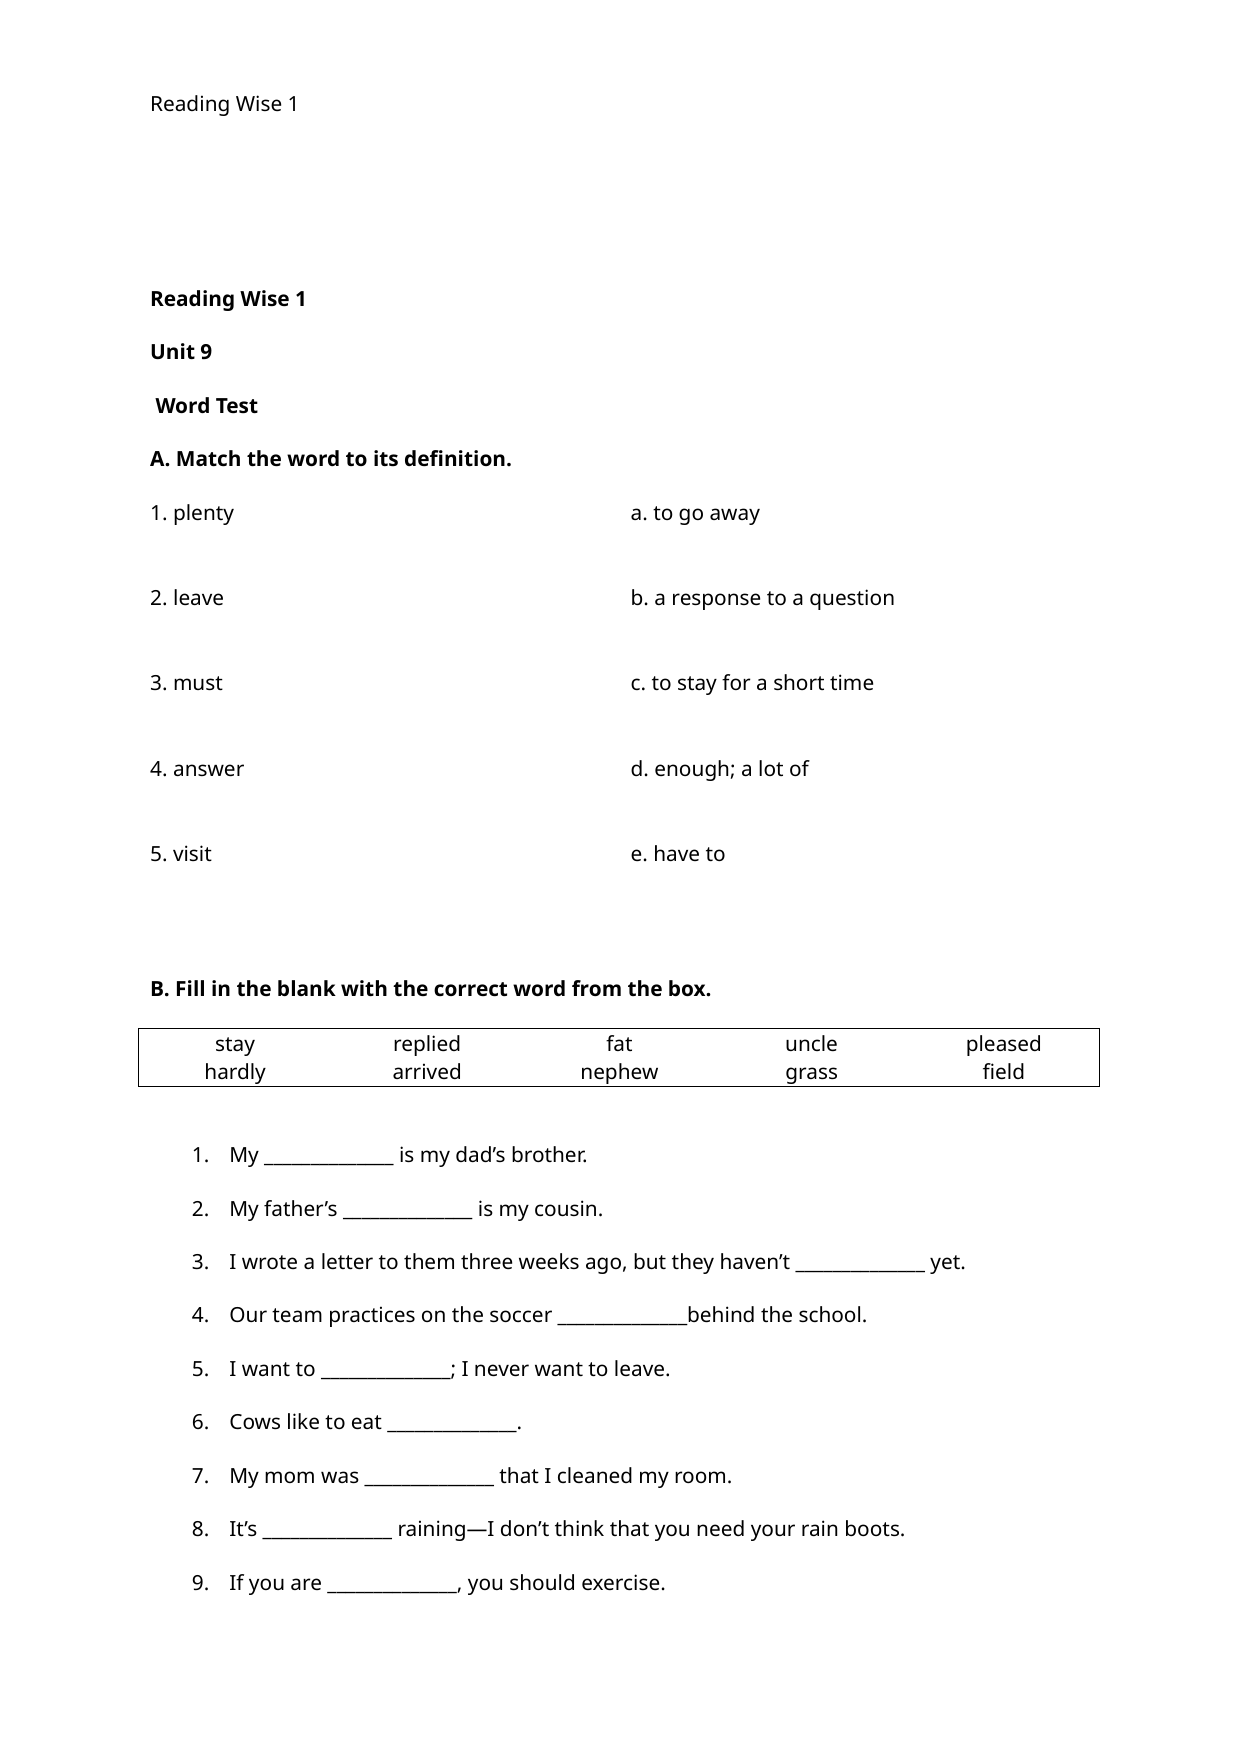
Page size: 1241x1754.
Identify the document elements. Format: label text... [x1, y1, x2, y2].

table_cell 4. answer [139, 754, 619, 839]
list My father’s ______________ is my cousin. [192, 1194, 1090, 1222]
table_header uncle [715, 1029, 907, 1057]
list I wrote a letter to them three weeks ago, but they haven’t ______________ yet. [192, 1247, 1090, 1276]
table_cell grass [715, 1057, 907, 1086]
table_cell d. enough; a lot of [619, 754, 1100, 839]
list Our team practices on the soccer ______________behind the school. [192, 1301, 1090, 1329]
table_header pleased [908, 1029, 1099, 1057]
list If you are ______________, you should exercise. [192, 1568, 1090, 1596]
list It’s ______________ raining—I don’t think that you need your rain boots. [192, 1514, 1090, 1543]
list My mom was ______________ that I cleaned my room. [192, 1461, 1090, 1489]
text B. Fill in the blank with the correct word from the box. [150, 974, 1090, 1003]
table_cell b. a response to a question [619, 583, 1100, 668]
list My ______________ is my dad’s brother. [192, 1140, 1090, 1169]
text Unit 9 [150, 337, 1090, 366]
list Cows like to eat ______________. [192, 1407, 1090, 1436]
table_cell arrived [331, 1057, 523, 1086]
table_cell field [908, 1057, 1099, 1086]
text A. Match the word to its definition. [150, 444, 1090, 473]
table_cell 3. must [139, 669, 619, 754]
table_cell nephew [523, 1057, 715, 1086]
table_header fat [523, 1029, 715, 1057]
table_header 1. plenty [139, 498, 619, 583]
list I want to ______________; I never want to leave. [192, 1354, 1090, 1382]
table_cell 2. leave [139, 583, 619, 668]
table_cell hardly [139, 1057, 331, 1086]
table_header a. to go away [619, 498, 1100, 583]
text Word Test [150, 391, 1090, 419]
table_cell 5. visit [139, 839, 619, 867]
text Reading Wise 1 [150, 284, 1090, 312]
table_cell e. have to [619, 839, 1100, 867]
table_cell c. to stay for a short time [619, 669, 1100, 754]
table_header replied [331, 1029, 523, 1057]
table_header stay [139, 1029, 331, 1057]
